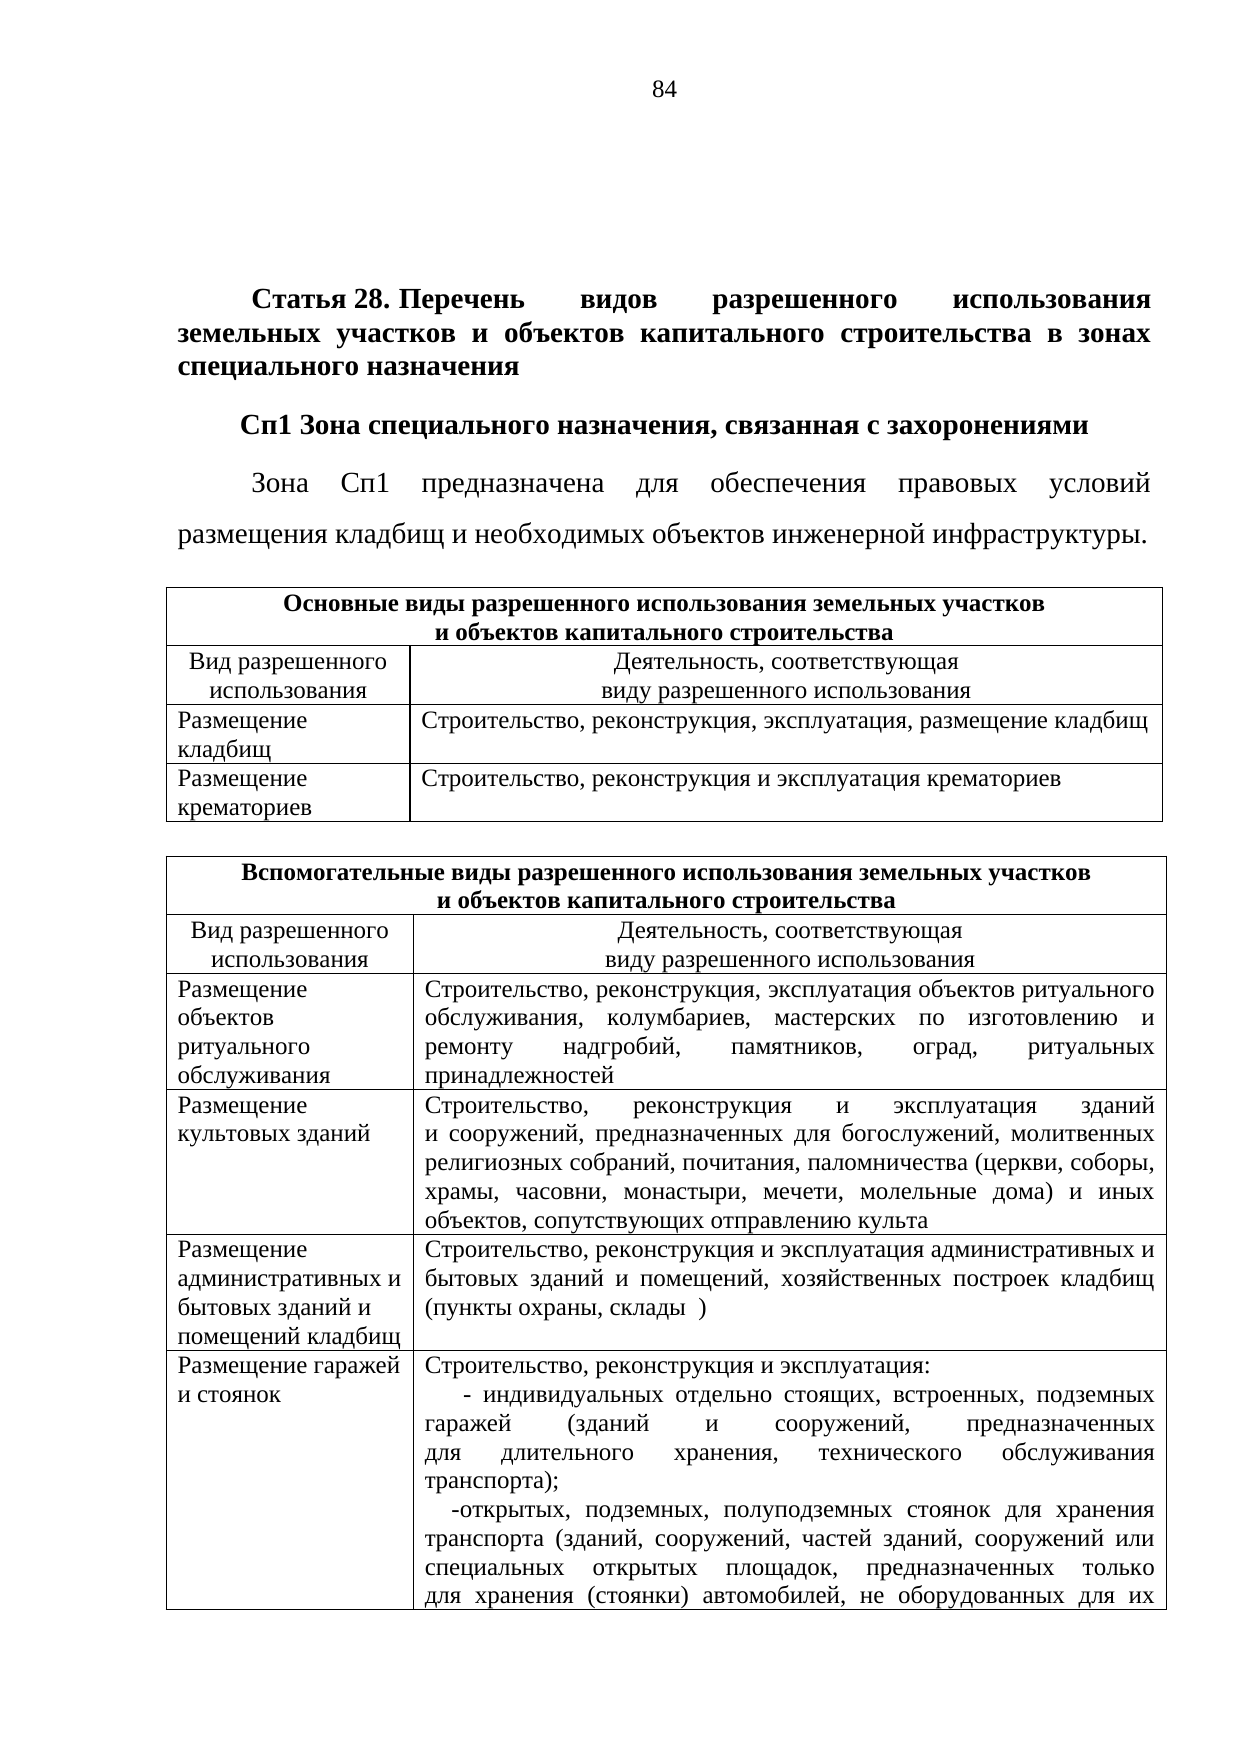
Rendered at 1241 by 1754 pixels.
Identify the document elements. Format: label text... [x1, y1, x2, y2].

table_header Вспомогательные виды разрешенного использования земельных участков и объектов капитального строительства [167, 857, 1166, 914]
text Зона Сп1 предназначена для обеспечения правовых условий размещения кладбищ и необходимых объектов инженерной инфраструктуры. [177, 465, 1152, 549]
table_cell Строительство, реконструкция, эксплуатация, размещение кладбищ [411, 705, 1162, 762]
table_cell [414, 1351, 1166, 1609]
list Перечень видов разрешенного использования земельных участков и объектов капитального строительства в зонах специального назначения [177, 281, 1152, 382]
table_cell Размещение административных и бытовых зданий и помещений кладбищ [167, 1235, 413, 1349]
table_cell Размещение кладбищ [167, 705, 409, 762]
table_cell Вид разрешенного использования [167, 646, 409, 704]
table_cell Деятельность, соответствующая виду разрешенного использования [414, 915, 1166, 973]
text Сп1 Зона специального назначения, связанная с захоронениями [177, 407, 1152, 440]
table_cell Деятельность, соответствующая виду разрешенного использования [411, 646, 1162, 704]
table_header Основные виды разрешенного использования земельных участков и объектов капитального строительства [167, 588, 1162, 645]
table_cell Строительство, реконструкция и эксплуатация административных и бытовых зданий и помещений, хозяйственных построек кладбищ (пункты охраны, склады ) [414, 1235, 1166, 1349]
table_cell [167, 1351, 413, 1609]
table_cell Строительство, реконструкция и эксплуатация зданий и сооружений, предназначенных для богослужений, молитвенных религиозных собраний, почитания, паломничества (церкви, соборы, храмы, часовни, монастыри, мечети, молельные дома) и иных объектов, сопутствующих отправлению культа [414, 1090, 1166, 1233]
table_cell Строительство, реконструкция и эксплуатация крематориев [411, 764, 1162, 821]
table_cell Строительство, реконструкция, эксплуатация объектов ритуального обслуживания, колумбариев, мастерских по изготовлению и ремонту надгробий, памятников, оград, ритуальных принадлежностей [414, 974, 1166, 1089]
table_cell Вид разрешенного использования [167, 915, 413, 973]
table_cell Размещение объектов ритуального обслуживания [167, 974, 413, 1089]
table_cell Размещение крематориев [167, 764, 409, 821]
table_cell Размещение культовых зданий [167, 1090, 413, 1233]
